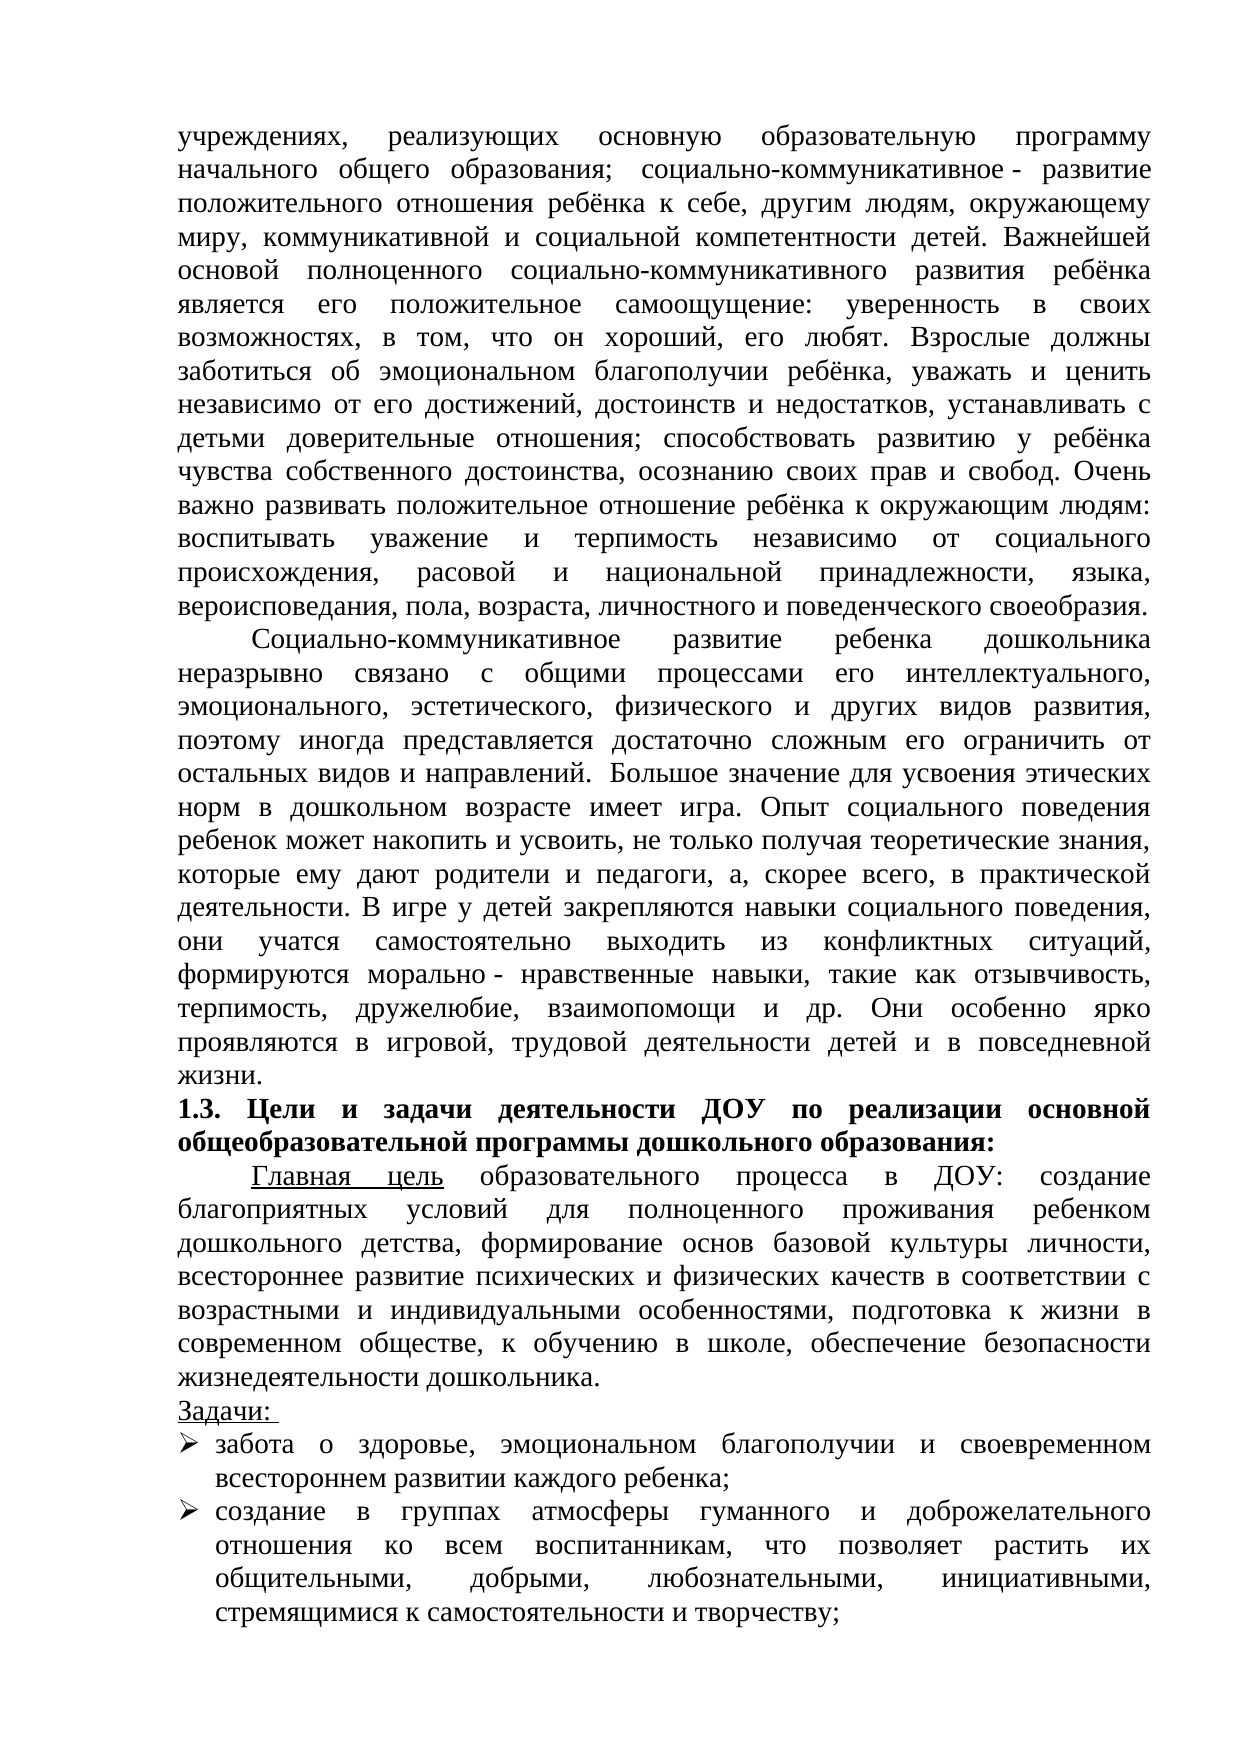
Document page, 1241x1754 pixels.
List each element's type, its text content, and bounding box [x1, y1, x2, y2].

list создание в группах атмосферы гуманного и доброжелательного отношения ко всем воспитанникам, что позволяет растить их общительными, добрыми, любознательными, инициативными, стремящимися к самостоятельности и творчеству; [177, 1493, 1152, 1628]
text Социально-коммуникативное развитие ребенка дошкольника неразрывно связано с общими процессами его интеллектуального, эмоционального, эстетического, физического и других видов развития, поэтому иногда представляется достаточно сложным его ограничить от остальных видов и направлений. Большое значение для усвоения этических норм в дошкольном возрасте имеет игра. Опыт социального поведения ребенок может накопить и усвоить, не только получая теоретические знания, которые ему дают родители и педагоги, а, скорее всего, в практической деятельности. В игре у детей закрепляются навыки социального поведения, они учатся самостоятельно выходить из конфликтных ситуаций, формируются морально - нравственные навыки, такие как отзывчивость, терпимость, дружелюбие, взаимопомощи и др. Они особенно ярко проявляются в игровой, трудовой деятельности детей и в повседневной жизни. [177, 621, 1152, 1091]
text 1.3. Цели и задачи деятельности ДОУ по реализации основной общеобразовательной программы дошкольного образования: [177, 1091, 1152, 1158]
list забота о здоровье, эмоциональном благополучии и своевременном всестороннем развитии каждого ребенка; [177, 1426, 1152, 1493]
text Задачи: [177, 1393, 1152, 1426]
text Главная цель образовательного процесса в ДОУ: создание благоприятных условий для полноценного проживания ребенком дошкольного детства, формирование основ базовой культуры личности, всестороннее развитие психических и физических качеств в соответствии с возрастными и индивидуальными особенностями, подготовка к жизни в современном обществе, к обучению в школе, обеспечение безопасности жизнедеятельности дошкольника. [177, 1158, 1152, 1393]
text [177, 118, 1152, 621]
